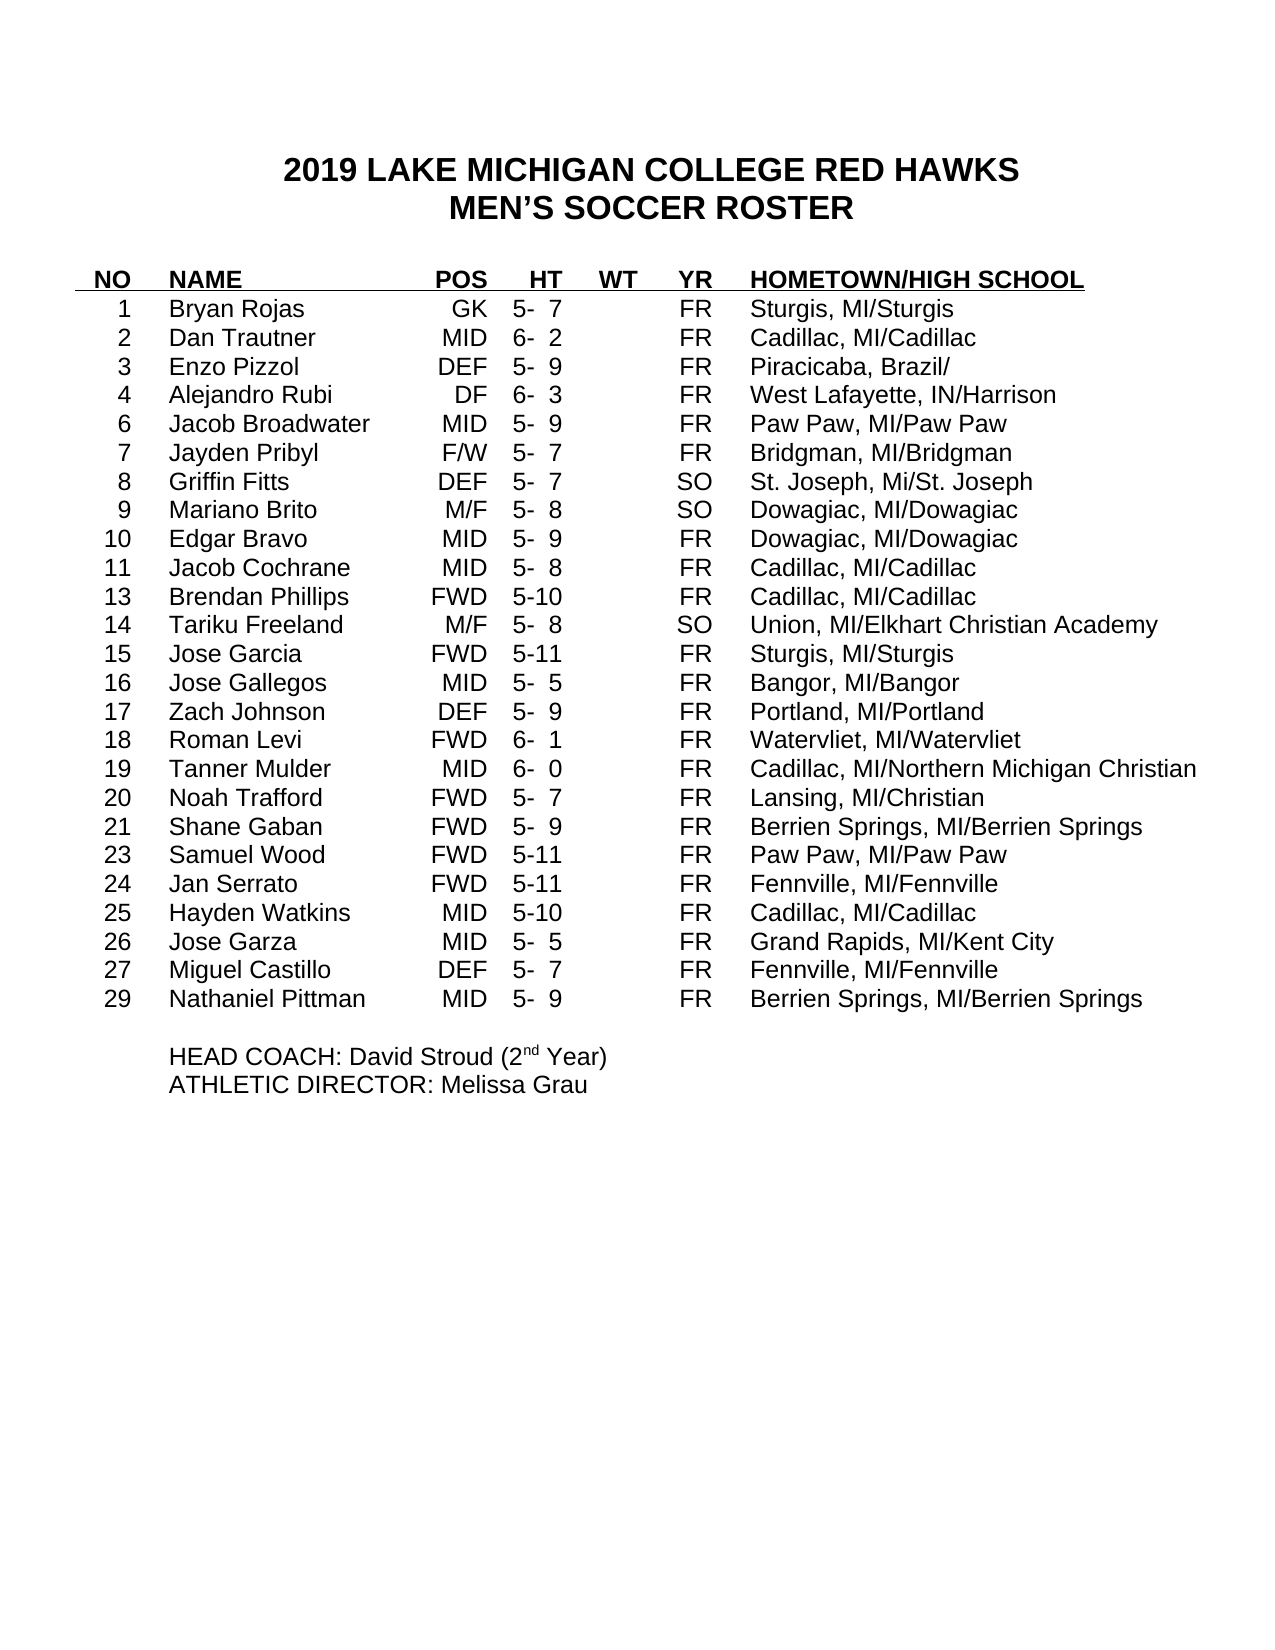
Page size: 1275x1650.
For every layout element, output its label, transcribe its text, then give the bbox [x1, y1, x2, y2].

text HEAD COACH: David Stroud (2nd Year) [131, 1042, 1228, 1070]
text 17 Zach Johnson DEF 5- 9 FR Portland, MI/Portland [75, 697, 1228, 725]
text 15 Jose Garcia FWD 5-11 FR Sturgis, MI/Sturgis [75, 639, 1228, 668]
text 11 Jacob Cochrane MID 5- 8 FR Cadillac, MI/Cadillac [75, 553, 1228, 582]
text 29 Nathaniel Pittman MID 5- 9 FR Berrien Springs, MI/Berrien Springs [75, 984, 1228, 1013]
text 14 Tariku Freeland M/F 5- 8 SO Union, MI/Elkhart Christian Academy [75, 610, 1228, 639]
text 24 Jan Serrato FWD 5-11 FR Fennville, MI/Fennville [75, 869, 1228, 898]
text ATHLETIC DIRECTOR: Melissa Grau [75, 1070, 1228, 1099]
text 2 Dan Trautner MID 6- 2 FR Cadillac, MI/Cadillac [75, 323, 1228, 352]
text 20 Noah Trafford FWD 5- 7 FR Lansing, MI/Christian [75, 783, 1228, 812]
text 21 Shane Gaban FWD 5- 9 FR Berrien Springs, MI/Berrien Springs [75, 812, 1228, 840]
text 3 Enzo Pizzol DEF 5- 9 FR Piracicaba, Brazil/ [75, 352, 1228, 380]
text 23 Samuel Wood FWD 5-11 FR Paw Paw, MI/Paw Paw [75, 840, 1228, 869]
text NO NAME POS HT WT YR HOMETOWN/HIGH SCHOOL [75, 265, 1228, 294]
text 18 Roman Levi FWD 6- 1 FR Watervliet, MI/Watervliet [75, 725, 1228, 754]
text MEN’S SOCCER ROSTER [75, 188, 1228, 227]
text 16 Jose Gallegos MID 5- 5 FR Bangor, MI/Bangor [75, 668, 1228, 697]
text 26 Jose Garza MID 5- 5 FR Grand Rapids, MI/Kent City [75, 927, 1228, 955]
text 4 Alejandro Rubi DF 6- 3 FR West Lafayette, IN/Harrison [75, 380, 1228, 409]
text 10 Edgar Bravo MID 5- 9 FR Dowagiac, MI/Dowagiac [75, 524, 1228, 553]
text 6 Jacob Broadwater MID 5- 9 FR Paw Paw, MI/Paw Paw [75, 409, 1228, 438]
text 13 Brendan Phillips FWD 5-10 FR Cadillac, MI/Cadillac [75, 582, 1228, 610]
text 9 Mariano Brito M/F 5- 8 SO Dowagiac, MI/Dowagiac [75, 495, 1228, 524]
text 19 Tanner Mulder MID 6- 0 FR Cadillac, MI/Northern Michigan Christian [75, 754, 1228, 783]
text 7 Jayden Pribyl F/W 5- 7 FR Bridgman, MI/Bridgman [75, 438, 1228, 467]
text 8 Griffin Fitts DEF 5- 7 SO St. Joseph, Mi/St. Joseph [75, 467, 1228, 495]
text 2019 LAKE MICHIGAN COLLEGE RED HAWKS [75, 150, 1228, 188]
text 1 Bryan Rojas GK 5- 7 FR Sturgis, MI/Sturgis [75, 294, 1228, 323]
text 27 Miguel Castillo DEF 5- 7 FR Fennville, MI/Fennville [75, 955, 1228, 984]
text 25 Hayden Watkins MID 5-10 FR Cadillac, MI/Cadillac [75, 898, 1228, 927]
